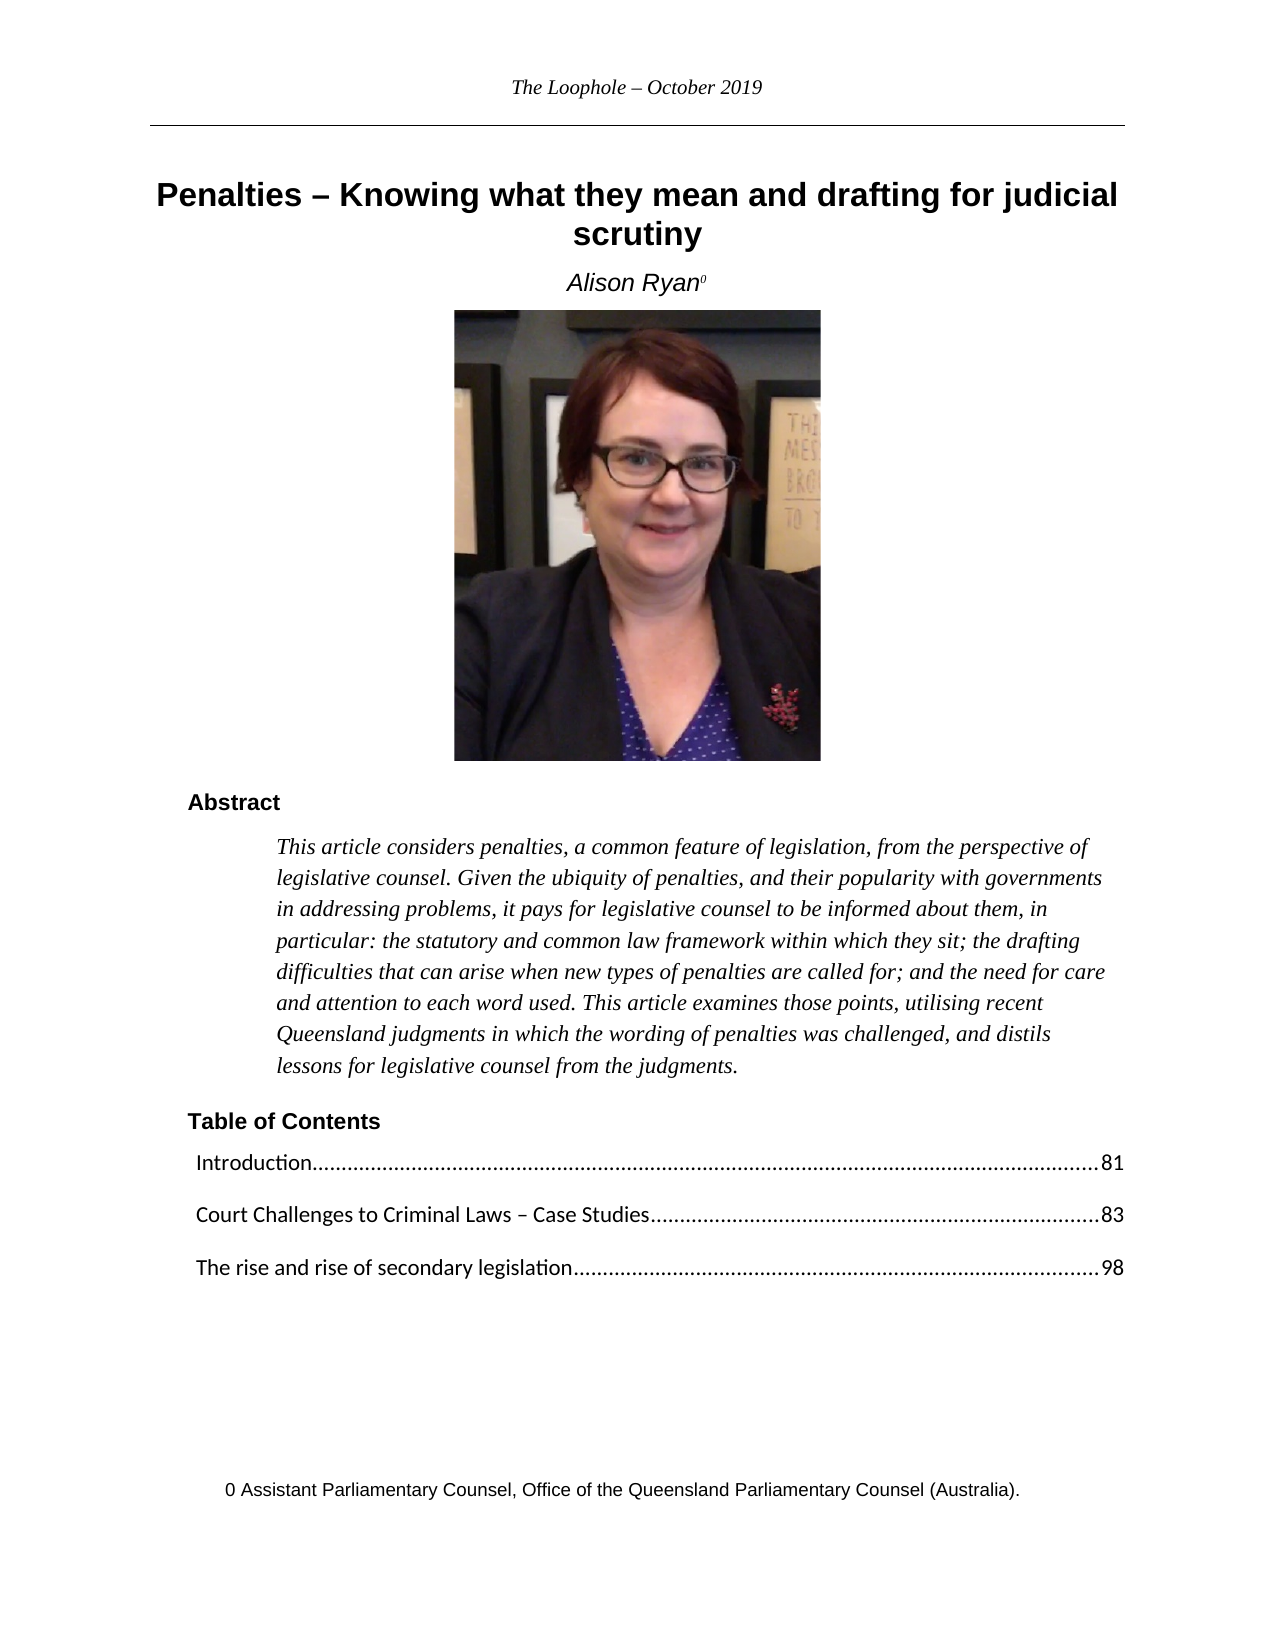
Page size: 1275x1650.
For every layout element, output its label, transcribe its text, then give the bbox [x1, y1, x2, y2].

text This article considers penalties, a common feature of legislation, from the perspective of legislative counsel. Given the ubiquity of penalties, and their popularity with governments in addressing problems, it pays for legislative counsel to be informed about them, in particular: the statutory and common law framework within which they sit; the drafting difficulties that can arise when new types of penalties are called for; and the need for care and attention to each word used. This article examines those points, utilising recent Queensland judgments in which the wording of penalties was challenged, and distils lessons for legislative counsel from the judgments. [276, 829, 1125, 1079]
subtitle Table of Contents [187, 1104, 1125, 1136]
subtitle Abstract [187, 786, 1125, 817]
picture [454, 310, 821, 761]
subtitle Alison Ryan [150, 265, 1125, 298]
subtitle Penalties – Knowing what they mean and drafting for judicial scrutiny [150, 175, 1125, 252]
